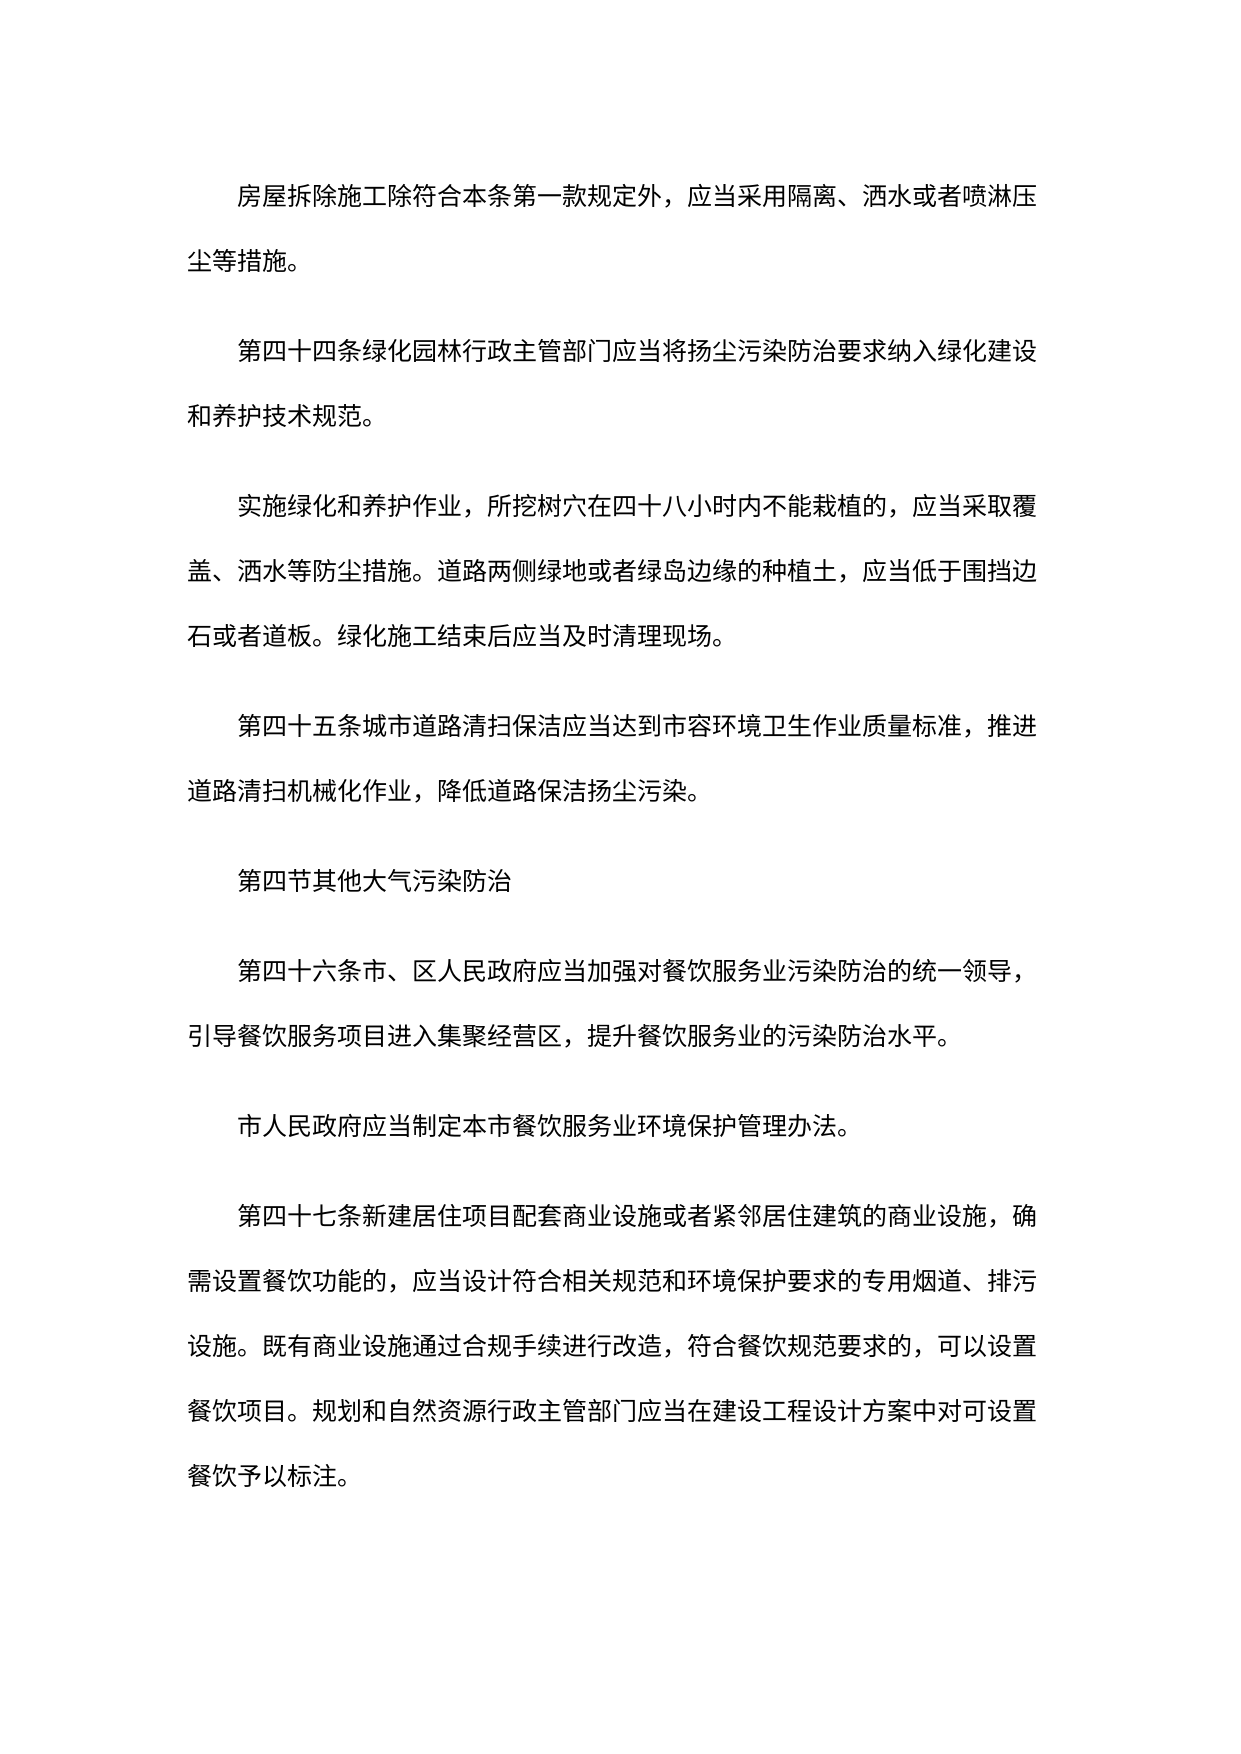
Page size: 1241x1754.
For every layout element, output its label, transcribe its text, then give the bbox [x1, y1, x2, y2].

text 市人民政府应当制定本市餐饮服务业环境保护管理办法。 [187, 1092, 1053, 1157]
text 实施绿化和养护作业，所挖树穴在四十八小时内不能栽植的，应当采取覆盖、洒水等防尘措施。道路两侧绿地或者绿岛边缘的种植土，应当低于围挡边石或者道板。绿化施工结束后应当及时清理现场。 [187, 472, 1053, 667]
text 第四十四条绿化园林行政主管部门应当将扬尘污染防治要求纳入绿化建设和养护技术规范。 [187, 317, 1053, 447]
text 第四节其他大气污染防治 [187, 847, 1053, 912]
text 第四十六条市、区人民政府应当加强对餐饮服务业污染防治的统一领导，引导餐饮服务项目进入集聚经营区，提升餐饮服务业的污染防治水平。 [187, 937, 1053, 1067]
text 第四十五条城市道路清扫保洁应当达到市容环境卫生作业质量标准，推进道路清扫机械化作业，降低道路保洁扬尘污染。 [187, 692, 1053, 822]
text 第四十七条新建居住项目配套商业设施或者紧邻居住建筑的商业设施，确需设置餐饮功能的，应当设计符合相关规范和环境保护要求的专用烟道、排污设施。既有商业设施通过合规手续进行改造，符合餐饮规范要求的，可以设置餐饮项目。规划和自然资源行政主管部门应当在建设工程设计方案中对可设置餐饮予以标注。 [187, 1182, 1053, 1507]
text 房屋拆除施工除符合本条第一款规定外，应当采用隔离、洒水或者喷淋压尘等措施。 [187, 162, 1053, 292]
